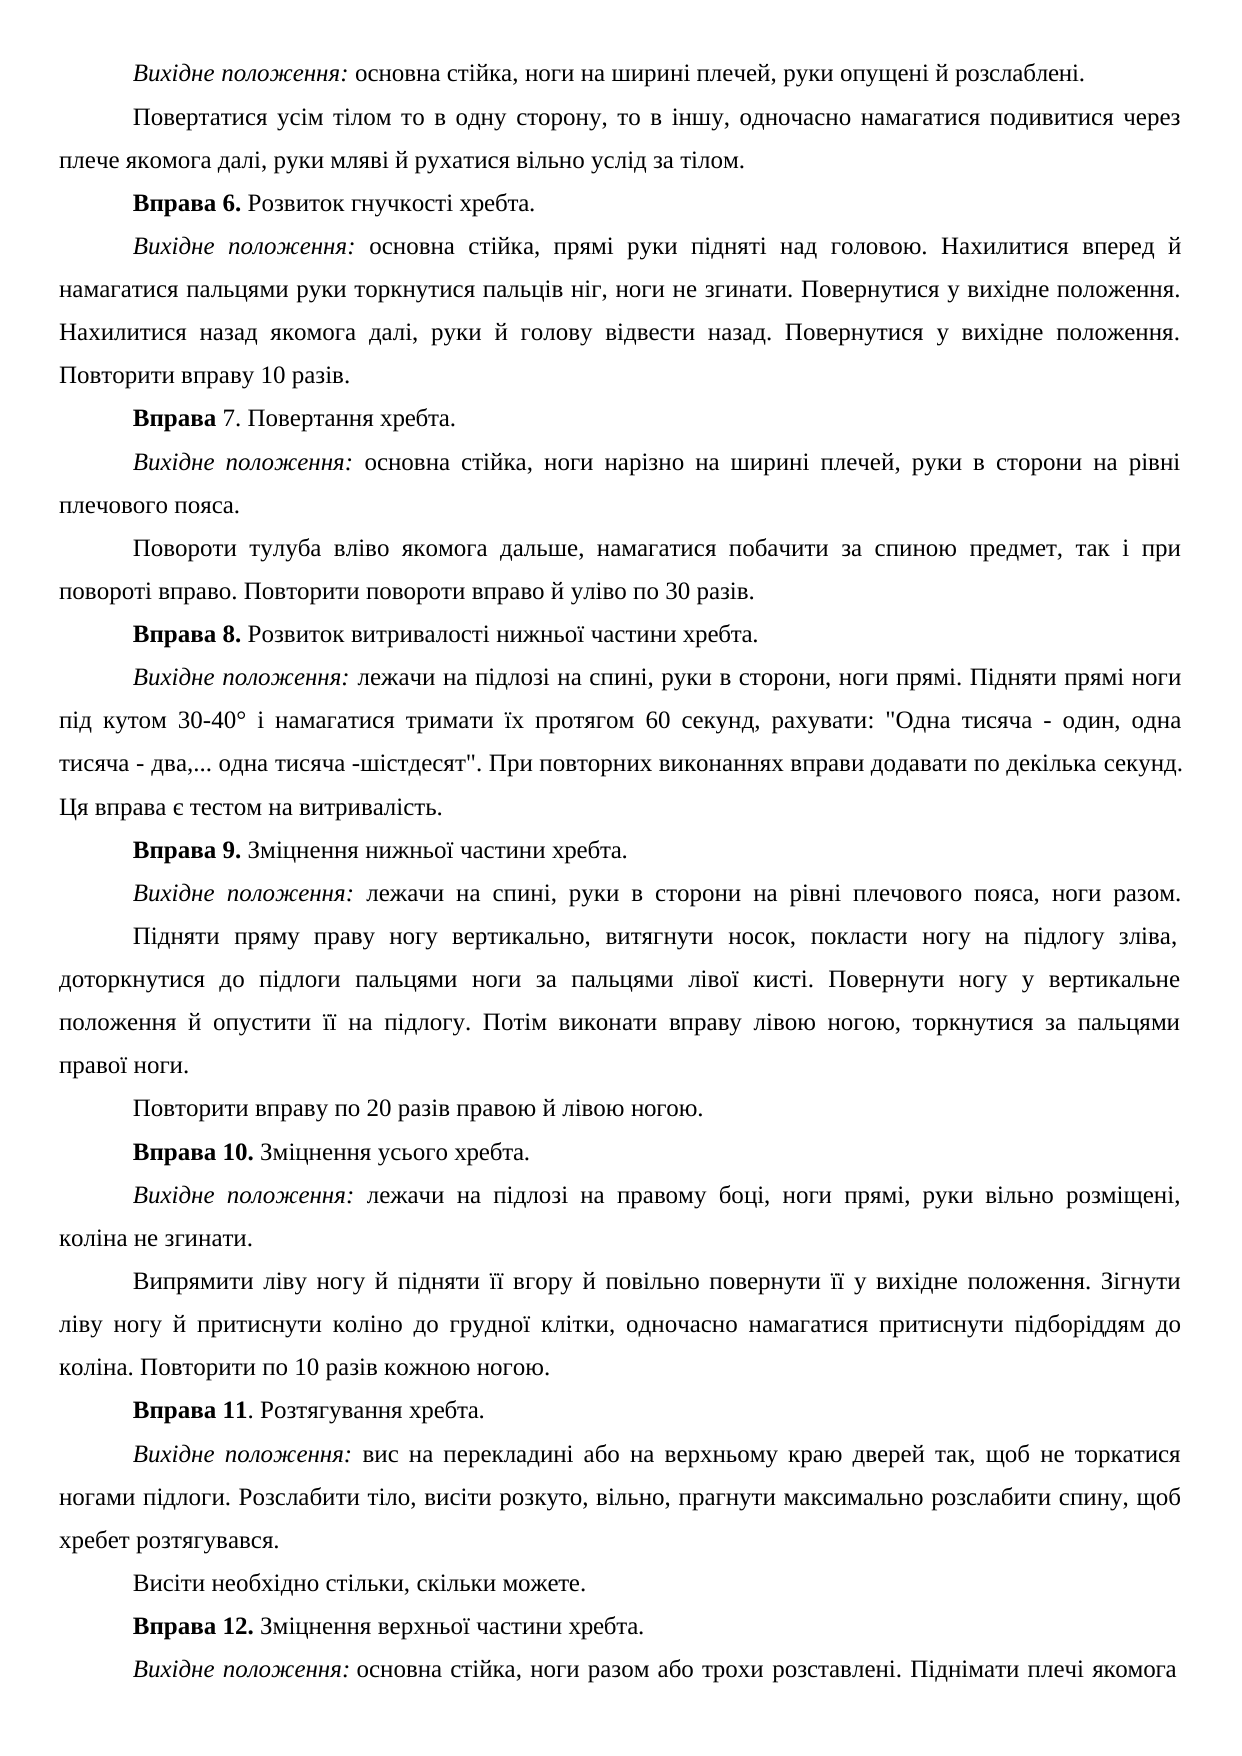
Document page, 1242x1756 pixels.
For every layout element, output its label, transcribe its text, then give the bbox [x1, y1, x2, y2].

text Вправа 9. Зміцнення нижньої частини хребта. [133, 835, 1194, 863]
text Повертатися усім тілом то в одну сторону, то в іншу, одночасно намагатися подивитися через плече якомога далі, руки мляві й рухатися вільно услід за тілом. [59, 102, 1182, 173]
text доторкнутися до підлоги пальцями ноги за пальцями лівої кисті. Повернути ногу у вертикальне положення й опустити її на підлогу. Потім виконати вправу лівою ногою, торкнутися за пальцями правої ноги. [59, 964, 1182, 1079]
text Вправа 11. Розтягування хребта. [133, 1396, 1194, 1424]
text Вправа 12. Зміцнення верхньої частини хребта. [133, 1611, 1194, 1640]
text Вихідне положення: основна стійка, ноги на ширині плечей, руки опущені й розслаблені. [133, 58, 1194, 87]
text Вихідне положення: вис на перекладині або на верхньому краю дверей так, щоб не торкатися ногами підлоги. Розслабити тіло, висіти розкуто, вільно, прагнути максимально розслабити спину, щоб хребет розтягувався. [59, 1439, 1182, 1554]
text Вихідне положення: лежачи на підлозі на спині, руки в сторони, ноги прямі. Підняти прямі ноги під кутом 30-40° і намагатися тримати їх протягом 60 секунд, рахувати: "Одна тисяча - один, одна тисяча - два,... одна тисяча -шістдесят". При повторних виконаннях вправи додавати по декілька секунд. Ця вправа є тестом на витривалість. [59, 662, 1183, 820]
text Вихідне положення: лежачи на спині, руки в сторони на рівні плечового пояса, ноги разом. Підняти пряму праву ногу вертикально, витягнути носок, покласти ногу на підлогу зліва, [133, 878, 1182, 949]
text Висіти необхідно стільки, скільки можете. [133, 1568, 1194, 1597]
text Повторити вправу по 20 разів правою й лівою ногою. [133, 1093, 1194, 1122]
text Випрямити ліву ногу й підняти її вгору й повільно повернути її у вихідне положення. Зігнути ліву ногу й притиснути коліно до грудної клітки, одночасно намагатися притиснути підборіддям до коліна. Повторити по 10 разів кожною ногою. [59, 1266, 1182, 1381]
text Вихідне положення: основна стійка, ноги нарізно на ширині плечей, руки в сторони на рівні плечового пояса. [59, 447, 1182, 518]
text Вправа 7. Повертання хребта. [133, 403, 1194, 432]
text Повороти тулуба вліво якомога дальше, намагатися побачити за спиною предмет, так і при повороті вправо. Повторити повороти вправо й уліво по 30 разів. [59, 533, 1182, 605]
text Вправа 6. Розвиток гнучкості хребта. [133, 188, 1194, 217]
text Вихідне положення: основна стійка, прямі руки підняті над головою. Нахилитися вперед й намагатися пальцями руки торкнутися пальців ніг, ноги не згинати. Повернутися у вихідне положення. Нахилитися назад якомога далі, руки й голову відвести назад. Повернутися у вихідне положення. Повторити вправу 10 разів. [59, 231, 1182, 389]
text Вправа 10. Зміцнення усього хребта. [133, 1137, 1194, 1165]
text Вправа 8. Розвиток витривалості нижньої частини хребта. [133, 619, 1194, 648]
text Вихідне положення: лежачи на підлозі на правому боці, ноги прямі, руки вільно розміщені, коліна не згинати. [59, 1180, 1182, 1252]
text Вихідне положення: основна стійка, ноги разом або трохи розставлені. Піднімати плечі якомога [133, 1654, 1194, 1683]
